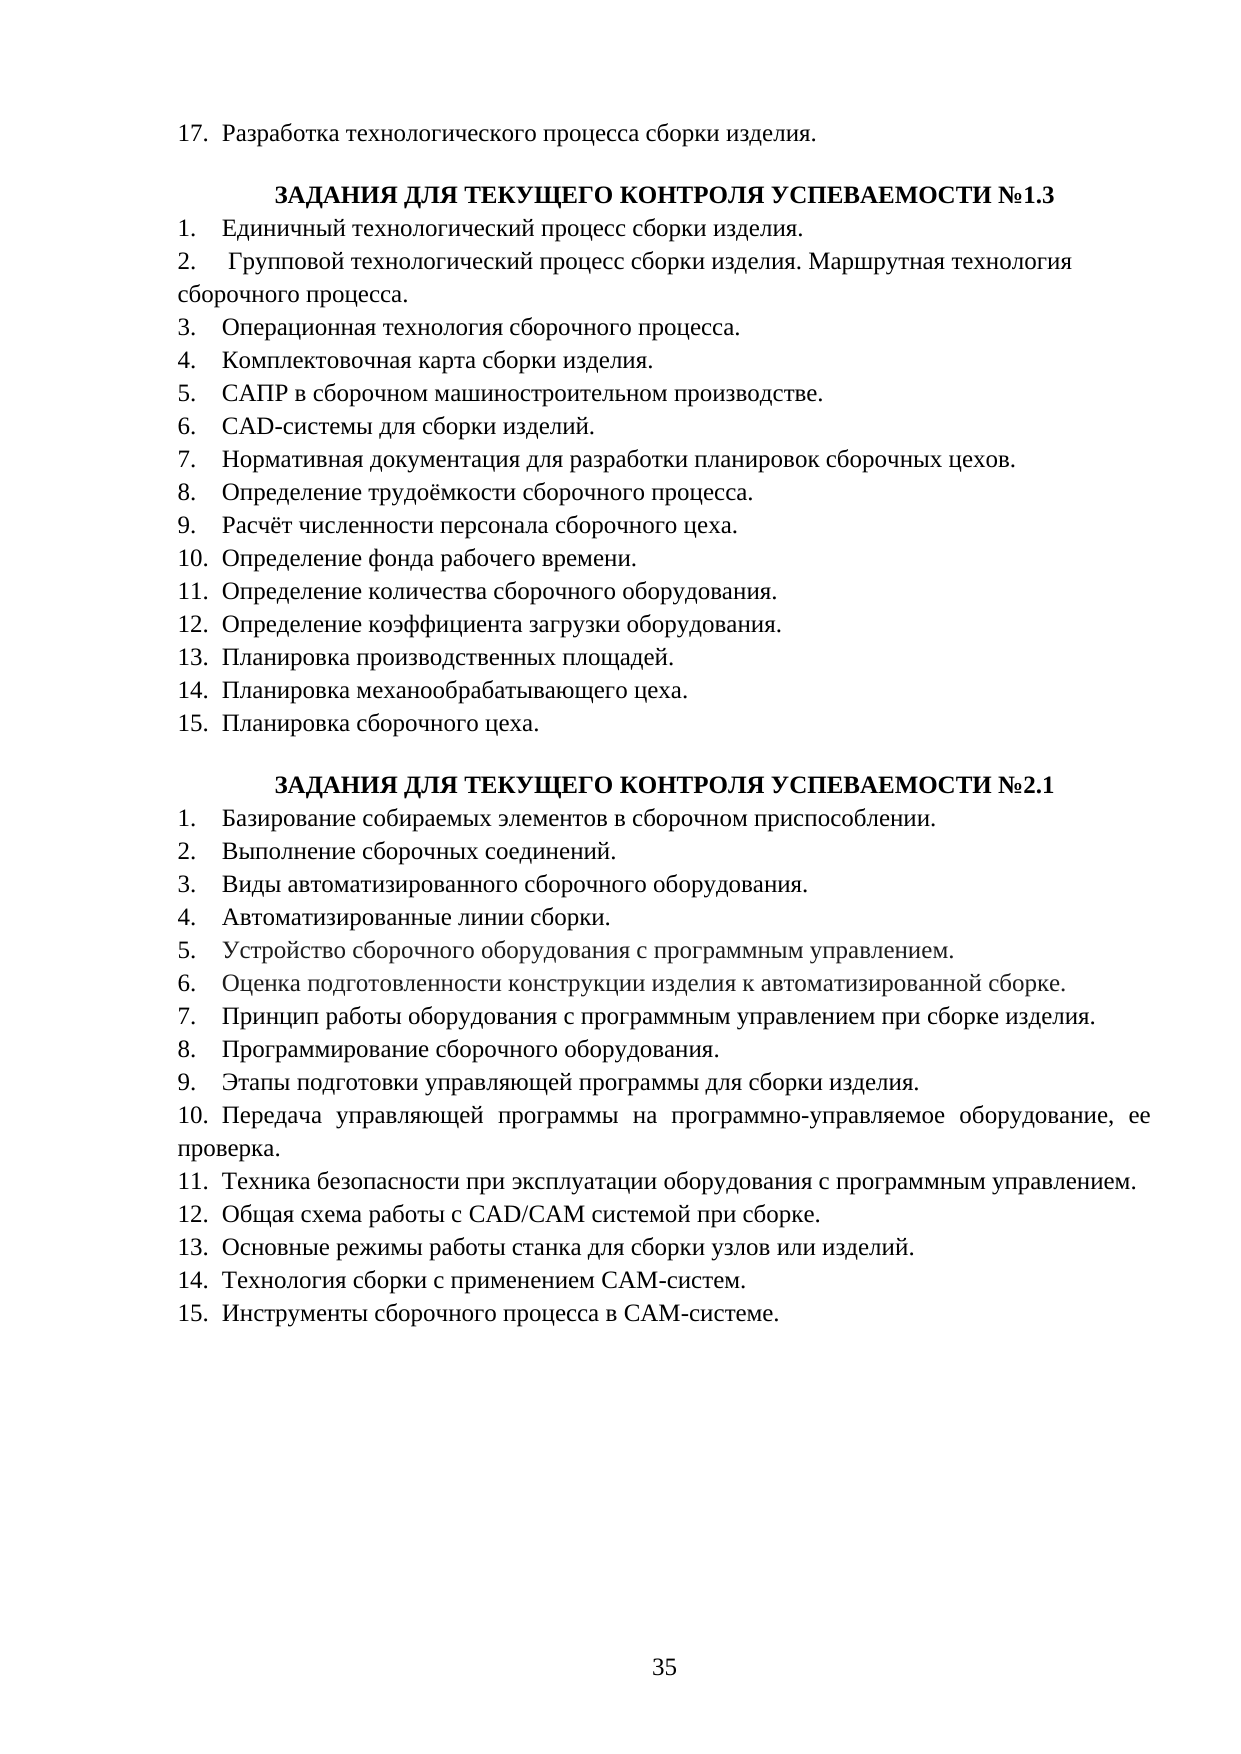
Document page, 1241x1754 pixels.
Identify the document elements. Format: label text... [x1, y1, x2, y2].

list САПР в сборочном машиностроительном производстве. [177, 378, 1152, 407]
list Передача управляющей программы на программно-управляемое оборудование, ее проверка. [177, 1100, 1152, 1162]
list Выполнение сборочных соединений. [177, 836, 1152, 865]
list Общая схема работы с CAD/CAM системой при сборке. [177, 1199, 1152, 1228]
text ЗАДАНИЯ ДЛЯ ТЕКУЩЕГО КОНТРОЛЯ УСПЕВАЕМОСТИ №1.3 [177, 180, 1152, 209]
list Комплектовочная карта сборки изделия. [177, 345, 1152, 374]
list Устройство сборочного оборудования с программным управлением. [177, 935, 1152, 964]
list Нормативная документация для разработки планировок сборочных цехов. [177, 444, 1152, 473]
list Планировка сборочного цеха. [177, 708, 1152, 737]
list Базирование собираемых элементов в сборочном приспособлении. [177, 803, 1152, 832]
list Расчёт численности персонала сборочного цеха. [177, 510, 1152, 539]
list Определение трудоёмкости сборочного процесса. [177, 477, 1152, 506]
list Определение коэффициента загрузки оборудования. [177, 609, 1152, 638]
list CAD-системы для сборки изделий. [177, 411, 1152, 440]
list Разработка технологического процесса сборки изделия. [177, 118, 1152, 147]
list Оценка подготовленности конструкции изделия к автоматизированной сборке. [177, 968, 1152, 997]
list Планировка производственных площадей. [177, 642, 1152, 671]
list Принцип работы оборудования с программным управлением при сборке изделия. [177, 1001, 1152, 1030]
list Программирование сборочного оборудования. [177, 1034, 1152, 1063]
list Техника безопасности при эксплуатации оборудования с программным управлением. [177, 1166, 1152, 1195]
list Определение фонда рабочего времени. [177, 543, 1152, 572]
list Определение количества сборочного оборудования. [177, 576, 1152, 605]
list Операционная технология сборочного процесса. [177, 312, 1152, 341]
text ЗАДАНИЯ ДЛЯ ТЕКУЩЕГО КОНТРОЛЯ УСПЕВАЕМОСТИ №2.1 [177, 770, 1152, 799]
list Инструменты сборочного процесса в CAM-системе. [177, 1298, 1152, 1327]
list Планировка механообрабатывающего цеха. [177, 675, 1152, 704]
list Групповой технологический процесс сборки изделия. Маршрутная технология сборочного процесса. [177, 246, 1152, 308]
list Виды автоматизированного сборочного оборудования. [177, 869, 1152, 898]
list Этапы подготовки управляющей программы для сборки изделия. [177, 1067, 1152, 1096]
list Автоматизированные линии сборки. [177, 902, 1152, 931]
list Основные режимы работы станка для сборки узлов или изделий. [177, 1232, 1152, 1261]
list Единичный технологический процесс сборки изделия. [177, 213, 1152, 242]
list Технология сборки с применением CAM-систем. [177, 1265, 1152, 1294]
